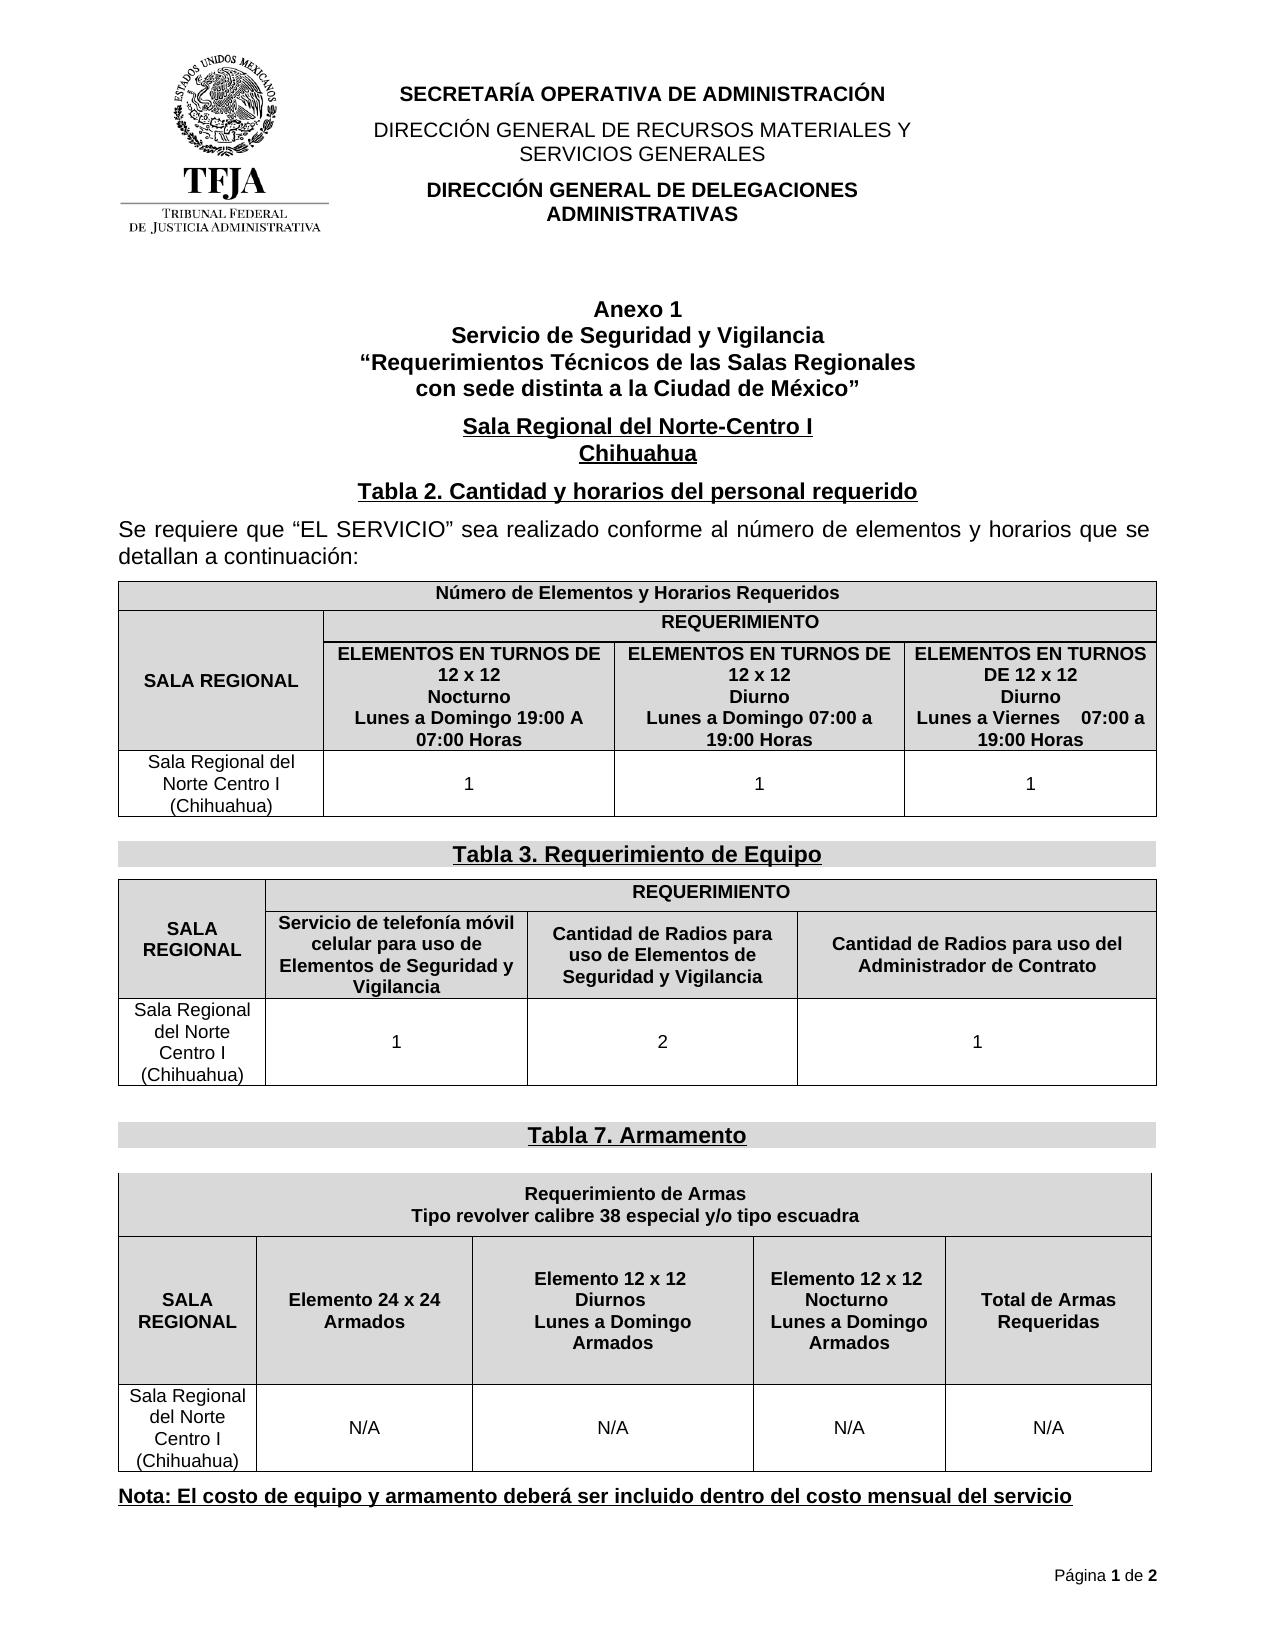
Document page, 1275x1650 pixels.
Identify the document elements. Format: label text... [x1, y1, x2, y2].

picture [118, 53, 329, 234]
table_cell Cantidad de Radios para uso de Elementos de Seguridad y Vigilancia [528, 912, 797, 998]
table_cell Sala Regional del Norte Centro I (Chihuahua) [119, 999, 265, 1085]
table_header REQUERIMIENTO [266, 880, 1156, 911]
table_cell 1 [798, 999, 1156, 1085]
table_header Número de Elementos y Horarios Requeridos [119, 582, 1156, 610]
table_cell N/A [257, 1385, 472, 1471]
table_cell 1 [905, 751, 1156, 816]
table_header SALA REGIONAL [119, 880, 265, 998]
table_header Tabla 7. Armamento [118, 1122, 1156, 1148]
table_header Requerimiento de Armas Tipo revolver calibre 38 especial y/o tipo escuadra [119, 1173, 1151, 1236]
table_cell SALA REGIONAL [119, 611, 323, 750]
table_cell Sala Regional del Norte Centro I (Chihuahua) [119, 751, 323, 816]
text Chihuahua [118, 439, 1157, 466]
table_cell 1 [266, 999, 527, 1085]
table_cell N/A [754, 1385, 945, 1471]
text con sede distinta a la Ciudad de México” [118, 375, 1157, 401]
table_cell Cantidad de Radios para uso del Administrador de Contrato [798, 912, 1156, 998]
table_cell REQUERIMIENTO [324, 611, 1156, 641]
table_cell Servicio de telefonía móvil celular para uso de Elementos de Seguridad y Vigilancia [266, 912, 527, 998]
text Se requiere que “EL SERVICIO” sea realizado conforme al número de elementos y horarios que se detallan a continuación: [118, 516, 1151, 569]
text Anexo 1 [118, 296, 1157, 322]
table_cell Elemento 24 x 24 Armados [257, 1237, 472, 1384]
text Sala Regional del Norte-Centro I [118, 413, 1157, 439]
table_cell 1 [615, 751, 904, 816]
table_cell ELEMENTOS EN TURNOS DE 12 x 12 Diurno Lunes a Domingo 07:00 a 19:00 Horas [615, 643, 904, 750]
table_cell Total de Armas Requeridas [946, 1237, 1151, 1384]
table_cell ELEMENTOS EN TURNOS DE 12 x 12 Nocturno Lunes a Domingo 19:00 A 07:00 Horas [324, 643, 614, 750]
table_cell N/A [473, 1385, 753, 1471]
table_cell 1 [324, 751, 614, 816]
table_cell Elemento 12 x 12 Nocturno Lunes a Domingo Armados [754, 1237, 945, 1384]
table_cell SALA REGIONAL [119, 1237, 256, 1384]
table_cell 2 [528, 999, 797, 1085]
table_cell Sala Regional del Norte Centro I (Chihuahua) [119, 1385, 256, 1471]
table_header Tabla 3. Requerimiento de Equipo [118, 841, 1156, 867]
table_cell N/A [946, 1385, 1151, 1471]
table_cell ELEMENTOS EN TURNOS DE 12 x 12 Diurno Lunes a Viernes 07:00 a 19:00 Horas [905, 643, 1156, 750]
text Nota: El costo de equipo y armamento deberá ser incluido dentro del costo mensual del servicio [118, 1484, 1157, 1508]
text Tabla 2. Cantidad y horarios del personal requerido [118, 478, 1157, 504]
text Servicio de Seguridad y Vigilancia [118, 322, 1157, 348]
text “Requerimientos Técnicos de las Salas Regionales [118, 348, 1157, 375]
table_cell Elemento 12 x 12 Diurnos Lunes a Domingo Armados [473, 1237, 753, 1384]
